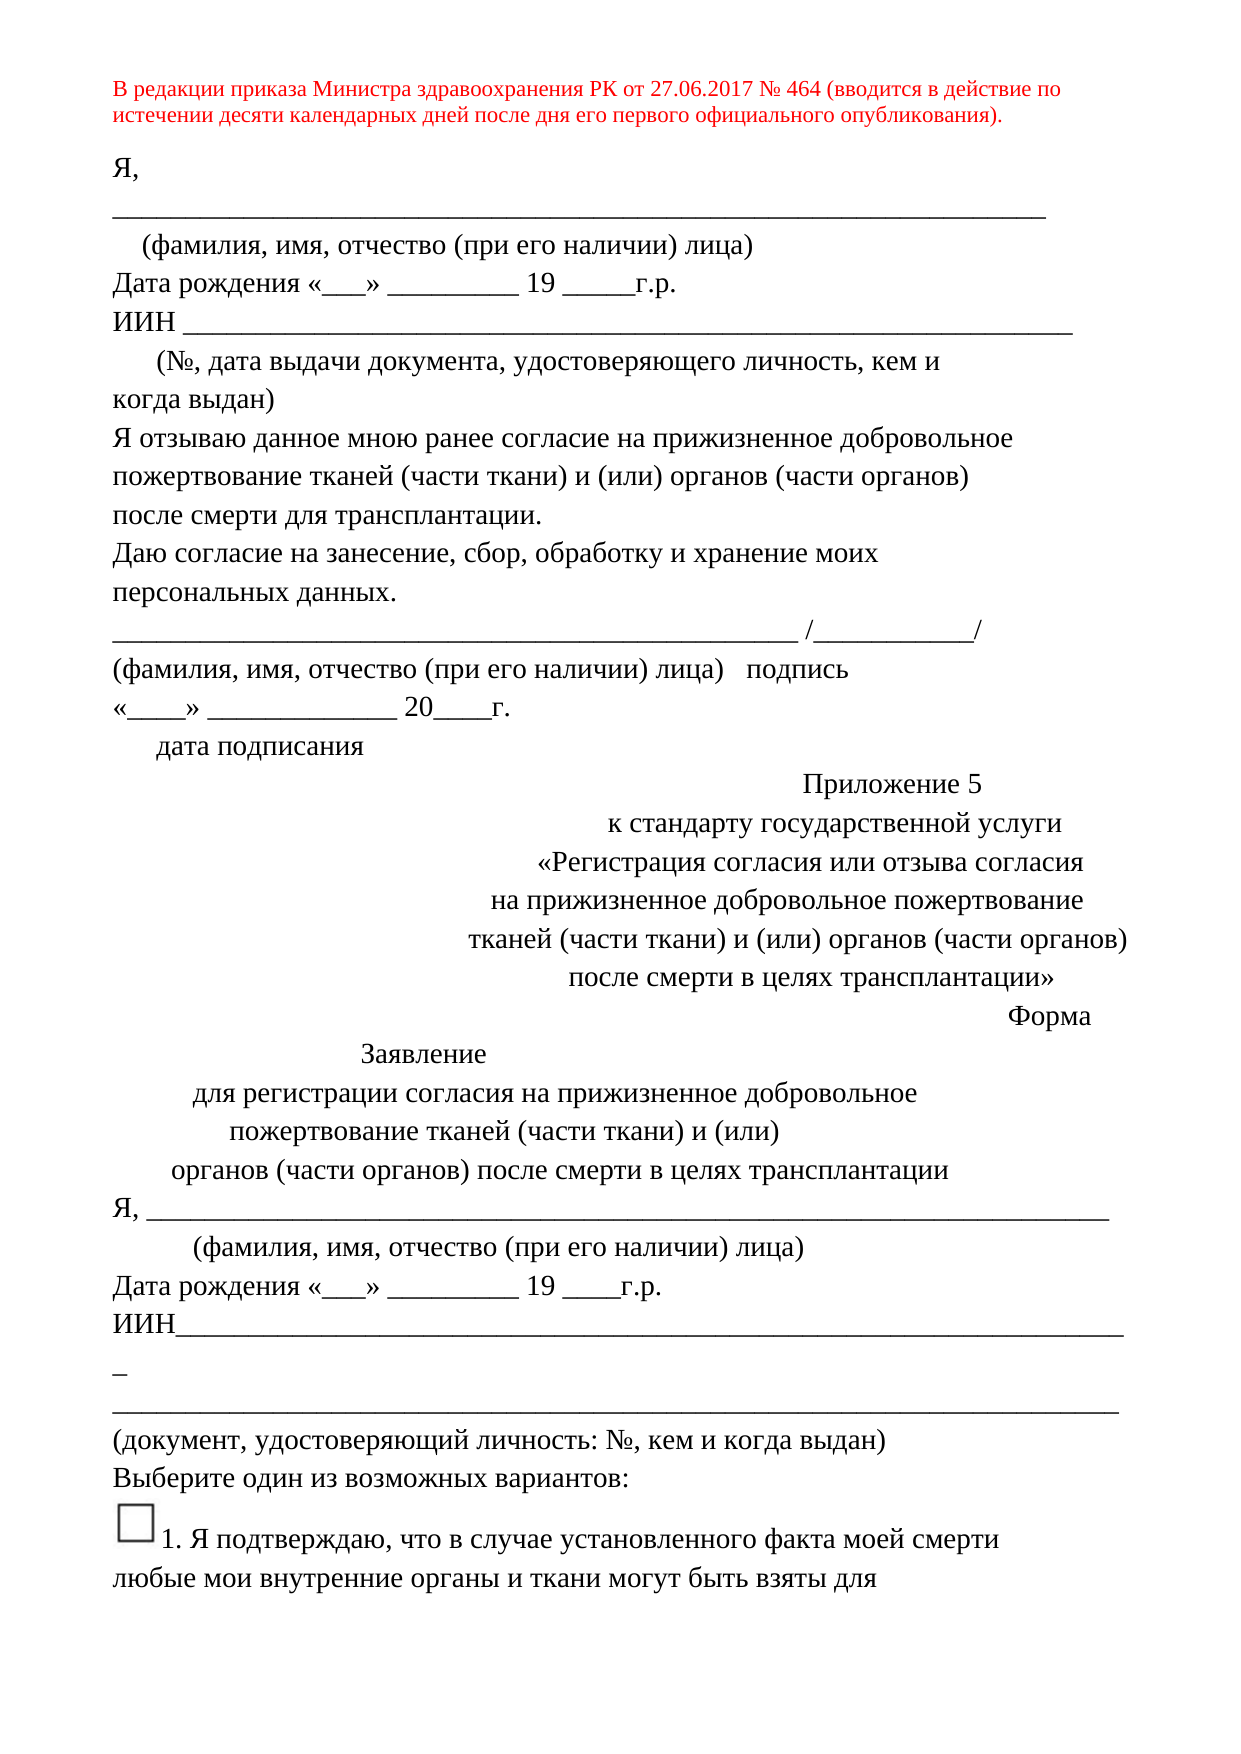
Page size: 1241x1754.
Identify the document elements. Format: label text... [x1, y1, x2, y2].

text «____» _____________ 20____г. дата подписания [112, 689, 1128, 762]
text Дата рождения «___» _________ 19 _____г.р. [112, 266, 1128, 299]
text _______________________________________________ /___________/ (фамилия, имя, отчество (при его наличии) лица) подпись [112, 612, 1128, 684]
text Я, __________________________________________________________________ (фамилия, имя, отчество (при его наличии) лица) [112, 1191, 1128, 1263]
text (№, дата выдачи документа, удостоверяющего личность, кем и когда выдан) [112, 343, 1128, 415]
text Дата рождения «___» _________ 19 ____г.р. ИИН__________________________________________________________________ _____________________________________________________________________ (документ, удостоверяющий личность: №, кем и когда выдан) [112, 1268, 1128, 1455]
text Даю согласие на занесение, сбор, обработку и хранение моих персональных данных. [112, 535, 1128, 607]
text ИИН _____________________________________________________________ [112, 304, 1128, 338]
text Приложение 5 к стандарту государственной услуги «Регистрация согласия или отзыва согласия на прижизненное добровольное пожертвование тканей (части ткани) и (или) органов (части органов) после смерти в целях трансплантации» [112, 767, 1128, 993]
text Заявление для регистрации согласия на прижизненное добровольное пожертвование тканей (части ткани) и (или) органов (части органов) после смерти в целях трансплантации [112, 1036, 1128, 1186]
text Я отзываю данное мною ранее согласие на прижизненное добровольное пожертвование тканей (части ткани) и (или) органов (части органов) после смерти для трансплантации. [112, 420, 1128, 530]
text Форма [112, 998, 1128, 1031]
picture [112, 1498, 161, 1549]
text Я, ________________________________________________________________ (фамилия, имя, отчество (при его наличии) лица) [112, 150, 1128, 261]
